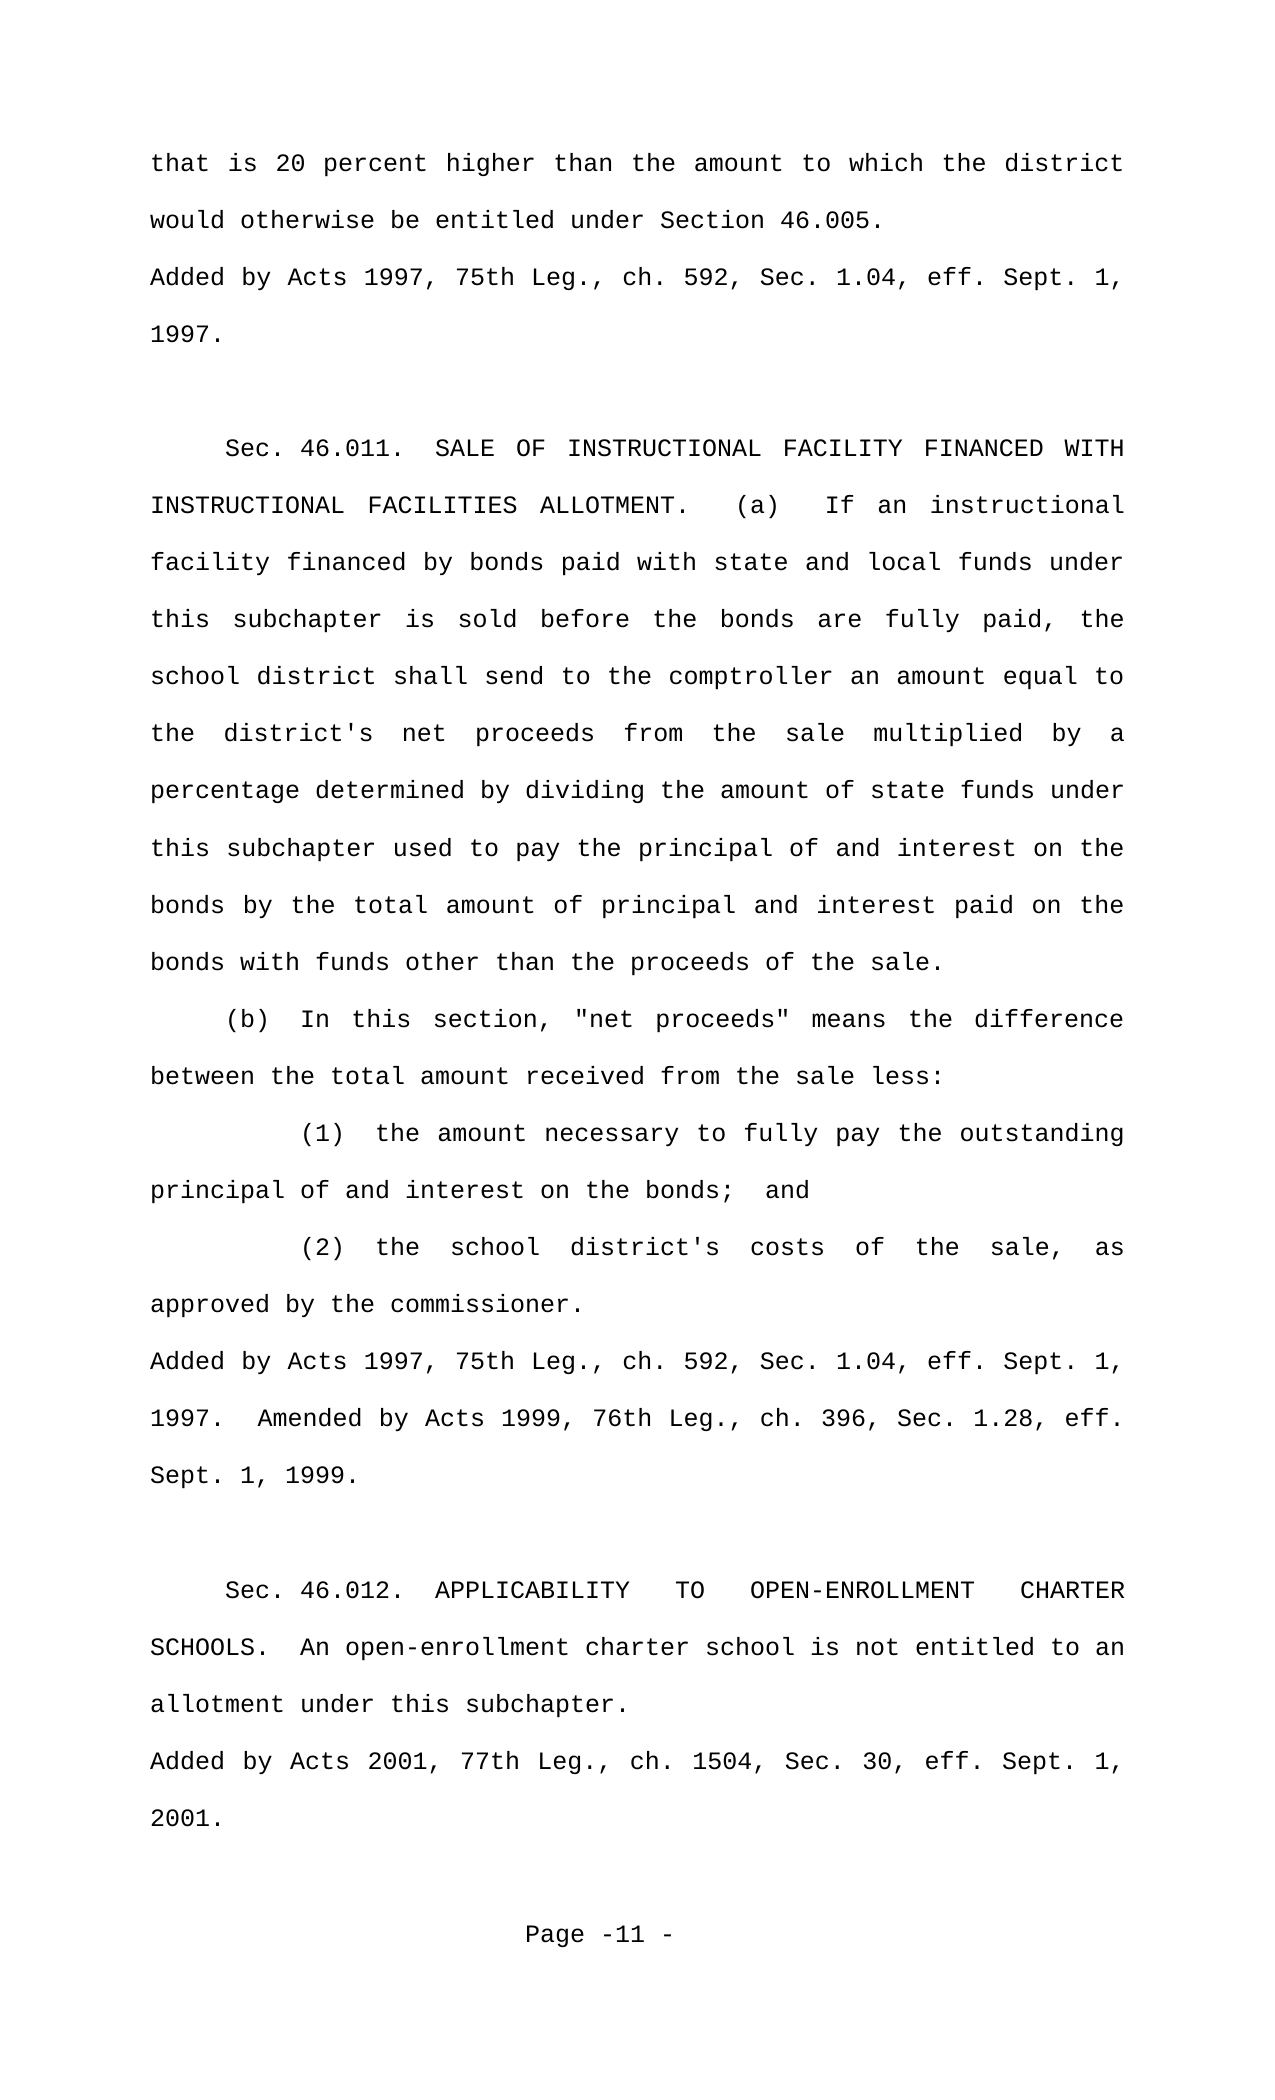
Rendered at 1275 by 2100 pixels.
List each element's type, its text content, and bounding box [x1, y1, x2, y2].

text Added by Acts 1997, 75th Leg., ch. 592, Sec. 1.04, eff. Sept. 1, 1997. [150, 264, 1125, 350]
text Sec. 46.012. APPLICABILITY TO OPEN-ENROLLMENT CHARTER SCHOOLS. An open-enrollment charter school is not entitled to an allotment under this subchapter. [150, 1577, 1125, 1720]
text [150, 150, 1125, 236]
text Added by Acts 2001, 77th Leg., ch. 1504, Sec. 30, eff. Sept. 1, 2001. [150, 1748, 1125, 1834]
text Added by Acts 1997, 75th Leg., ch. 592, Sec. 1.04, eff. Sept. 1, 1997. Amended by Acts 1999, 76th Leg., ch. 396, Sec. 1.28, eff. Sept. 1, 1999. [150, 1349, 1125, 1491]
text (2) the school district's costs of the sale, as approved by the commissioner. [150, 1234, 1125, 1320]
text (b) In this section, "net proceeds" means the difference between the total amount received from the sale less: [150, 1006, 1125, 1092]
text Sec. 46.011. SALE OF INSTRUCTIONAL FACILITY FINANCED WITH INSTRUCTIONAL FACILITIES ALLOTMENT. (a) If an instructional facility financed by bonds paid with state and local funds under this subchapter is sold before the bonds are fully paid, the school district shall send to the comptroller an amount equal to the district's net proceeds from the sale multiplied by a percentage determined by dividing the amount of state funds under this subchapter used to pay the principal of and interest on the bonds by the total amount of principal and interest paid on the bonds with funds other than the proceeds of the sale. [150, 435, 1125, 978]
text (1) the amount necessary to fully pay the outstanding principal of and interest on the bonds; and [150, 1120, 1125, 1206]
